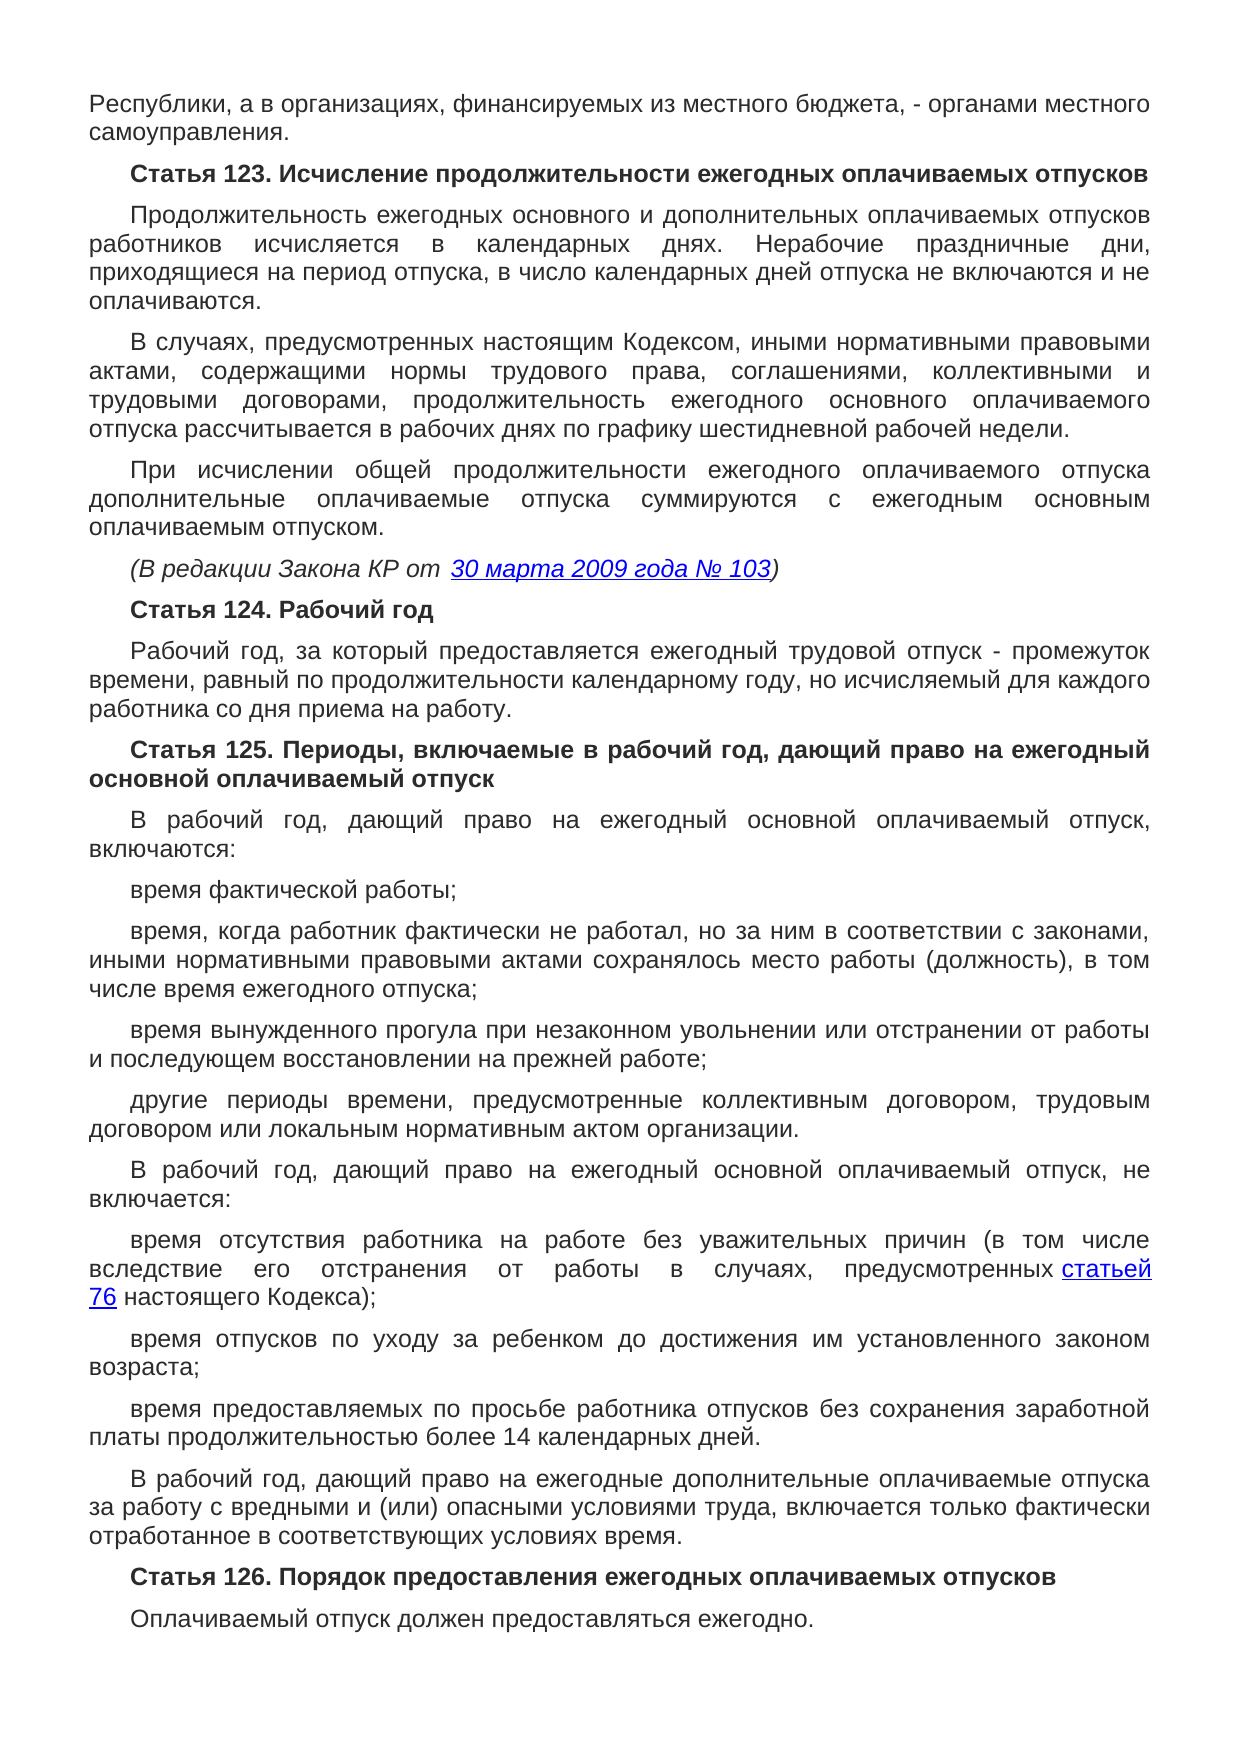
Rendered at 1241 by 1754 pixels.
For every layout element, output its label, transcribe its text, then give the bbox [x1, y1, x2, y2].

text время отсутствия работника на работе без уважительных причин (в том числе вследствие его отстранения от работы в случаях, предусмотренных статьей 76 настоящего Кодекса); [89, 1225, 1152, 1311]
text Оплачиваемый отпуск должен предоставляться ежегодно. [89, 1604, 1152, 1632]
text другие периоды времени, предусмотренные коллективным договором, трудовым договором или локальным нормативным актом организации. [89, 1085, 1152, 1142]
text В рабочий год, дающий право на ежегодный основной оплачиваемый отпуск, включаются: [89, 805, 1152, 862]
text время предоставляемых по просьбе работника отпусков без сохранения заработной платы продолжительностью более 14 календарных дней. [89, 1394, 1152, 1451]
text время отпусков по уходу за ребенком до достижения им установленного законом возраста; [89, 1324, 1152, 1381]
text Статья 124. Рабочий год [89, 595, 1152, 624]
text При исчислении общей продолжительности ежегодного оплачиваемого отпуска дополнительные оплачиваемые отпуска суммируются с ежегодным основным оплачиваемым отпуском. [89, 455, 1152, 541]
text Статья 125. Периоды, включаемые в рабочий год, дающий право на ежегодный основной оплачиваемый отпуск [89, 735, 1152, 792]
text В рабочий год, дающий право на ежегодный основной оплачиваемый отпуск, не включается: [89, 1155, 1152, 1212]
text (В редакции Закона КР от 30 марта 2009 года № 103) [89, 554, 1152, 582]
text В случаях, предусмотренных настоящим Кодексом, иными нормативными правовыми актами, содержащими нормы трудового права, соглашениями, коллективными и трудовыми договорами, продолжительность ежегодного основного оплачиваемого отпуска рассчитывается в рабочих днях по графику шестидневной рабочей недели. [89, 327, 1152, 442]
text Продолжительность ежегодных основного и дополнительных оплачиваемых отпусков работников исчисляется в календарных днях. Нерабочие праздничные дни, приходящиеся на период отпуска, в число календарных дней отпуска не включаются и не оплачиваются. [89, 200, 1152, 315]
text время фактической работы; [89, 875, 1152, 904]
text В рабочий год, дающий право на ежегодные дополнительные оплачиваемые отпуска за работу с вредными и (или) опасными условиями труда, включается только фактически отработанное в соответствующих условиях время. [89, 1464, 1152, 1550]
text Статья 123. Исчисление продолжительности ежегодных оплачиваемых отпусков [89, 159, 1152, 187]
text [89, 89, 1152, 146]
text время вынужденного прогула при незаконном увольнении или отстранении от работы и последующем восстановлении на прежней работе; [89, 1015, 1152, 1072]
text Рабочий год, за который предоставляется ежегодный трудовой отпуск - промежуток времени, равный по продолжительности календарному году, но исчисляемый для каждого работника со дня приема на работу. [89, 636, 1152, 722]
text Статья 126. Порядок предоставления ежегодных оплачиваемых отпусков [89, 1562, 1152, 1591]
text время, когда работник фактически не работал, но за ним в соответствии с законами, иными нормативными правовыми актами сохранялось место работы (должность), в том числе время ежегодного отпуска; [89, 916, 1152, 1002]
